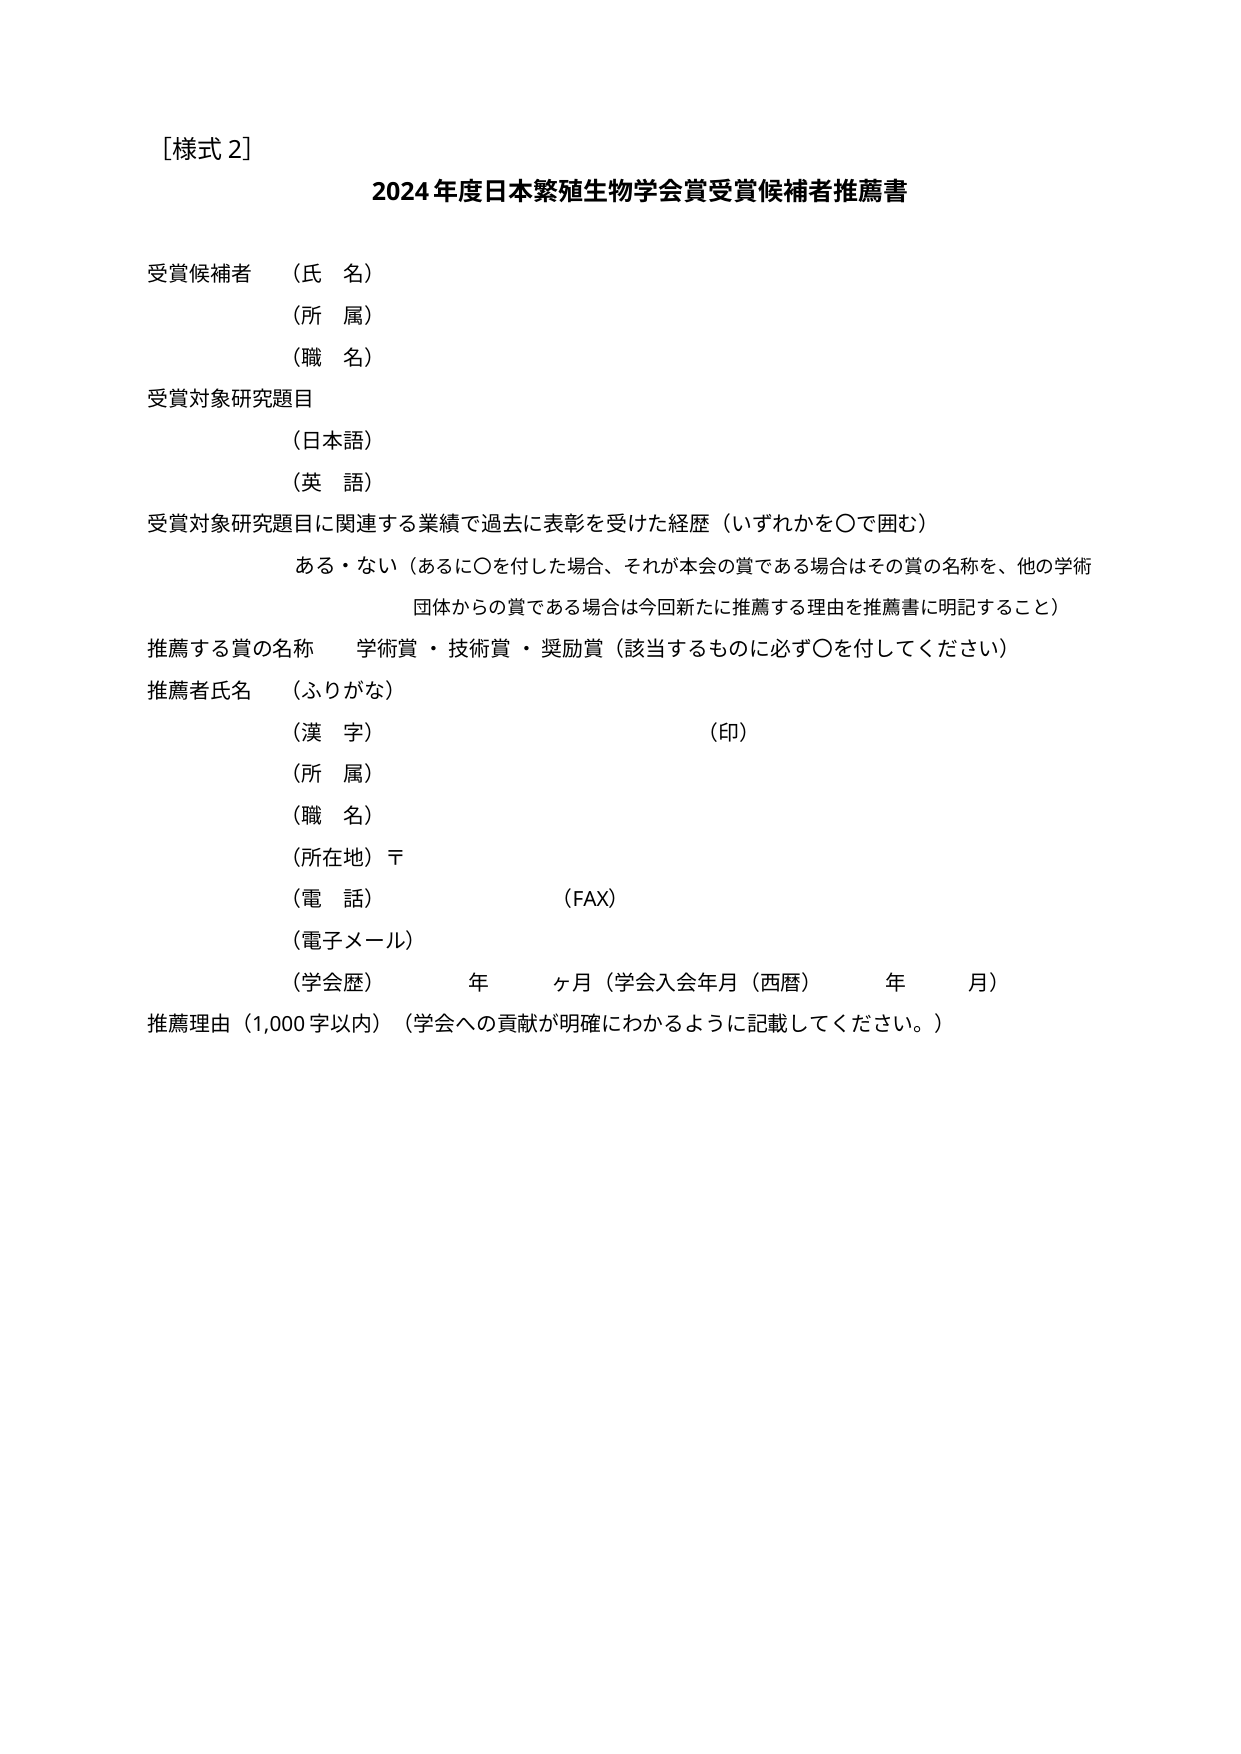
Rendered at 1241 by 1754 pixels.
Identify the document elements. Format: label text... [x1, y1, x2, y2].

text （所 属） [148, 752, 1133, 794]
text （学会歴） 年 ヶ月（学会入会年月（西暦） 年 月） [148, 960, 1133, 1002]
text （日本語） [148, 419, 1133, 460]
text （職 名） [148, 335, 1133, 377]
text （電 話） （FAX） [148, 877, 1133, 919]
text ある・ない（あるに〇を付した場合、それが本会の賞である場合はその賞の名称を、他の学術団体からの賞である場合は今回新たに推薦する理由を推薦書に明記すること） [294, 544, 1108, 627]
text 受賞対象研究題目に関連する業績で過去に表彰を受けた経歴（いずれかを〇で囲む） [148, 502, 1092, 544]
text 受賞対象研究題目 [148, 377, 1133, 419]
text （職 名） [148, 794, 1133, 835]
text （英 語） [148, 460, 1133, 502]
text （漢 字） （印） [148, 710, 1133, 752]
text （所在地）〒 [148, 835, 1133, 877]
text 推薦理由（1,000字以内）（学会への貢献が明確にわかるように記載してください。） [148, 1002, 1133, 1044]
text ［様式2］ [148, 127, 1092, 169]
text 推薦者氏名 （ふりがな） [148, 669, 1133, 710]
text 受賞候補者 （氏 名） [148, 252, 1133, 294]
text 2024年度日本繁殖生物学会賞受賞候補者推薦書 [148, 169, 1133, 210]
text （電子メール） [148, 919, 1133, 960]
text 推薦する賞の名称 学術賞 ・ 技術賞 ・ 奨励賞（該当するものに必ず〇を付してください） [148, 627, 1133, 669]
text （所 属） [148, 294, 1133, 335]
